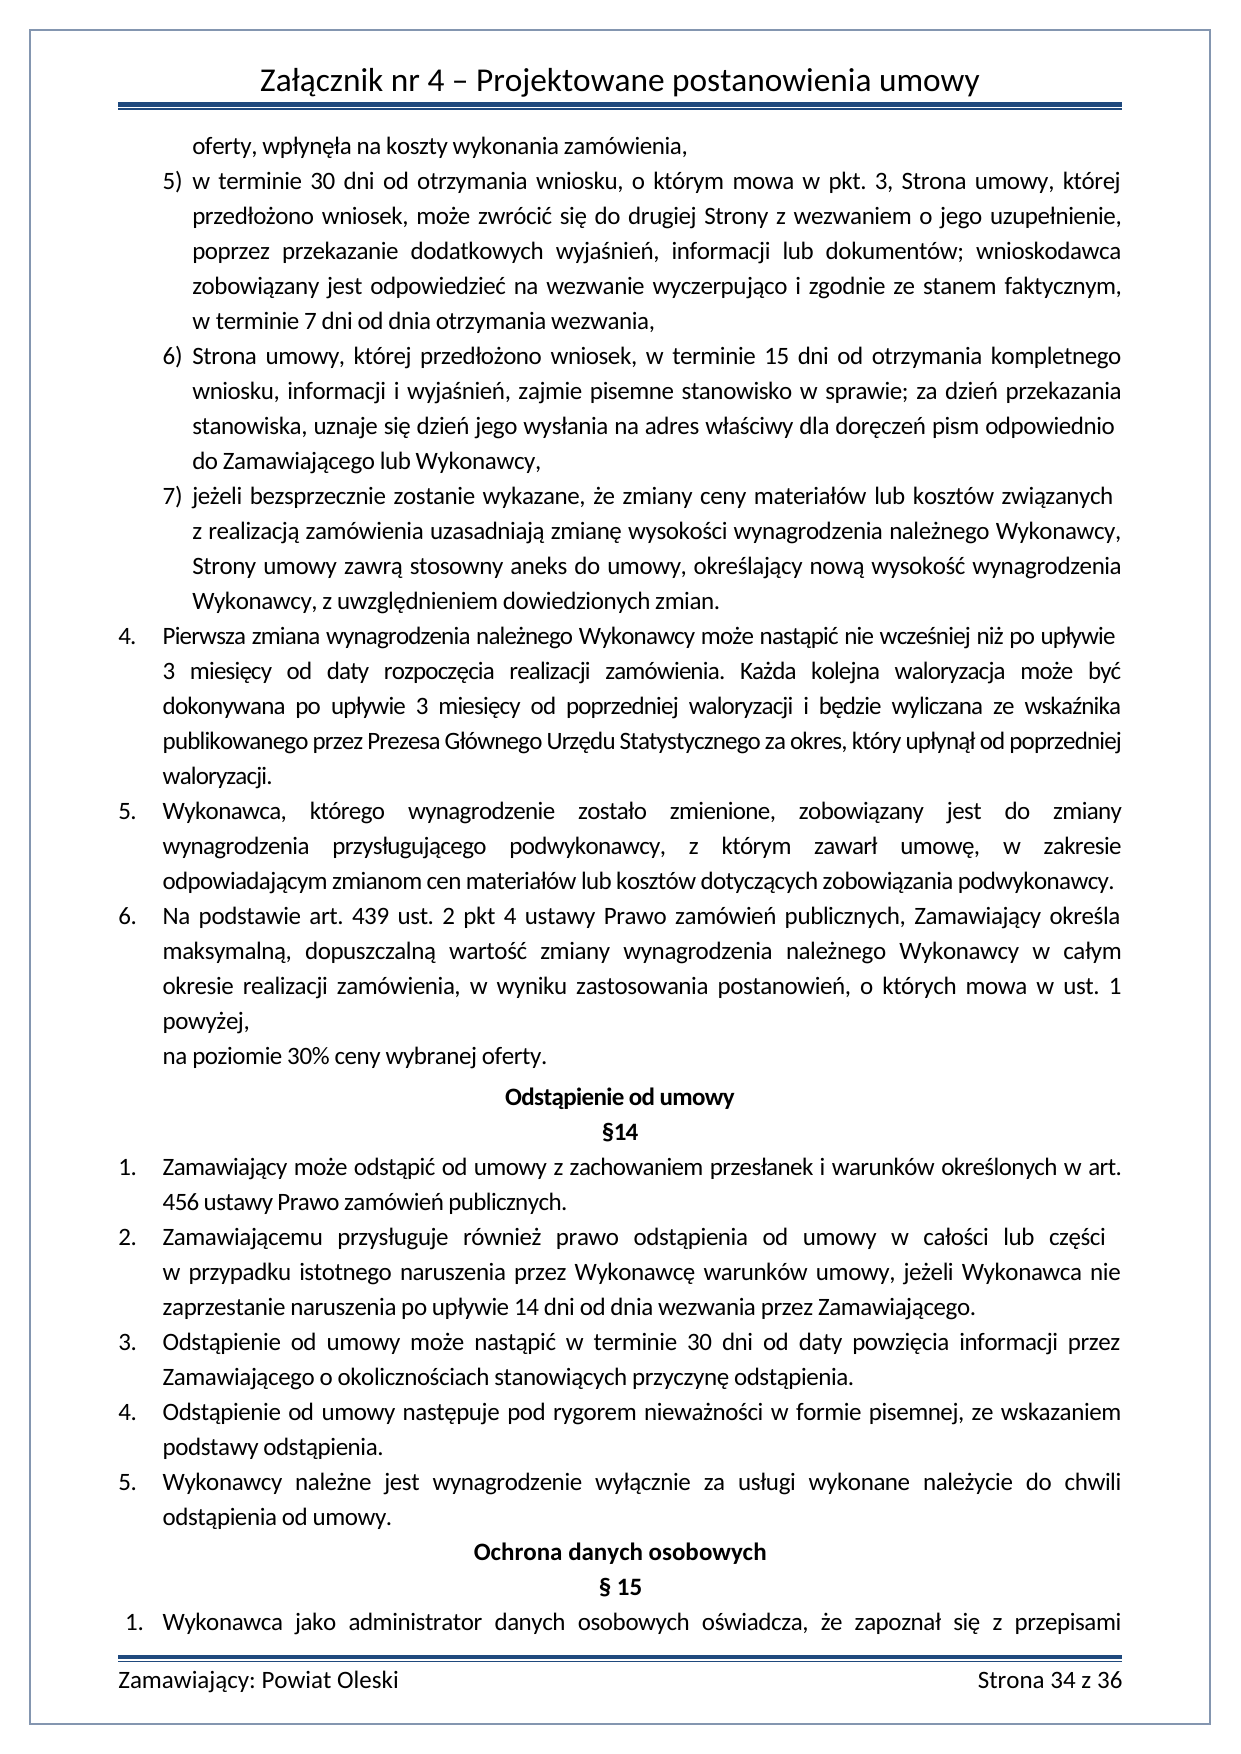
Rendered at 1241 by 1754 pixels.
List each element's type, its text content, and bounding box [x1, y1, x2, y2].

list Zamawiającemu przysługuje również prawo odstąpienia od umowy w całości lub części w przypadku istotnego naruszenia przez Wykonawcę warunków umowy, jeżeli Wykonawca nie zaprzestanie naruszenia po upływie 14 dni od dnia wezwania przez Zamawiającego. [118, 1221, 1122, 1322]
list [125, 1606, 1122, 1637]
text §14 [118, 1116, 1122, 1147]
list Zamawiający może odstąpić od umowy z zachowaniem przesłanek i warunków określonych w art. 456 ustawy Prawo zamówień publicznych. [118, 1151, 1122, 1217]
list Na podstawie art. 439 ust. 2 pkt 4 ustawy Prawo zamówień publicznych, Zamawiający określa maksymalną, dopuszczalną wartość zmiany wynagrodzenia należnego Wykonawcy w całym okresie realizacji zamówienia, w wyniku zastosowania postanowień, o których mowa w ust. 1 powyżej, na poziomie 30% ceny wybranej oferty. [118, 900, 1122, 1070]
list Wykonawca, którego wynagrodzenie zostało zmienione, zobowiązany jest do zmiany wynagrodzenia przysługującego podwykonawcy, z którym zawarł umowę, w zakresie odpowiadającym zmianom cen materiałów lub kosztów dotyczących zobowiązania podwykonawcy. [118, 795, 1122, 895]
list Strona umowy, której przedłożono wniosek, w terminie 15 dni od otrzymania kompletnego wniosku, informacji i wyjaśnień, zajmie pisemne stanowisko w sprawie; za dzień przekazania stanowiska, uznaje się dzień jego wysłania na adres właściwy dla doręczeń pism odpowiednio do Zamawiającego lub Wykonawcy, [162, 340, 1122, 475]
text § 15 [118, 1571, 1122, 1602]
list jeżeli bezsprzecznie zostanie wykazane, że zmiany ceny materiałów lub kosztów związanych z realizacją zamówienia uzasadniają zmianę wysokości wynagrodzenia należnego Wykonawcy, Strony umowy zawrą stosowny aneks do umowy, określający nową wysokość wynagrodzenia Wykonawcy, z uwzględnieniem dowiedzionych zmian. [162, 480, 1122, 615]
text Odstąpienie od umowy [118, 1081, 1122, 1112]
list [162, 130, 1122, 160]
list Wykonawcy należne jest wynagrodzenie wyłącznie za usługi wykonane należycie do chwili odstąpienia od umowy. [118, 1466, 1122, 1532]
list Pierwsza zmiana wynagrodzenia należnego Wykonawcy może nastąpić nie wcześniej niż po upływie 3 miesięcy od daty rozpoczęcia realizacji zamówienia. Każda kolejna waloryzacja może być dokonywana po upływie 3 miesięcy od poprzedniej waloryzacji i będzie wyliczana ze wskaźnika publikowanego przez Prezesa Głównego Urzędu Statystycznego za okres, który upłynął od poprzedniej waloryzacji. [118, 620, 1122, 790]
list Odstąpienie od umowy może nastąpić w terminie 30 dni od daty powzięcia informacji przez Zamawiającego o okolicznościach stanowiących przyczynę odstąpienia. [118, 1326, 1122, 1392]
text Ochrona danych osobowych [118, 1536, 1122, 1567]
list Odstąpienie od umowy następuje pod rygorem nieważności w formie pisemnej, ze wskazaniem podstawy odstąpienia. [118, 1396, 1122, 1462]
list w terminie 30 dni od otrzymania wniosku, o którym mowa w pkt. 3, Strona umowy, której przedłożono wniosek, może zwrócić się do drugiej Strony z wezwaniem o jego uzupełnienie, poprzez przekazanie dodatkowych wyjaśnień, informacji lub dokumentów; wnioskodawca zobowiązany jest odpowiedzieć na wezwanie wyczerpująco i zgodnie ze stanem faktycznym, w terminie 7 dni od dnia otrzymania wezwania, [162, 165, 1122, 335]
